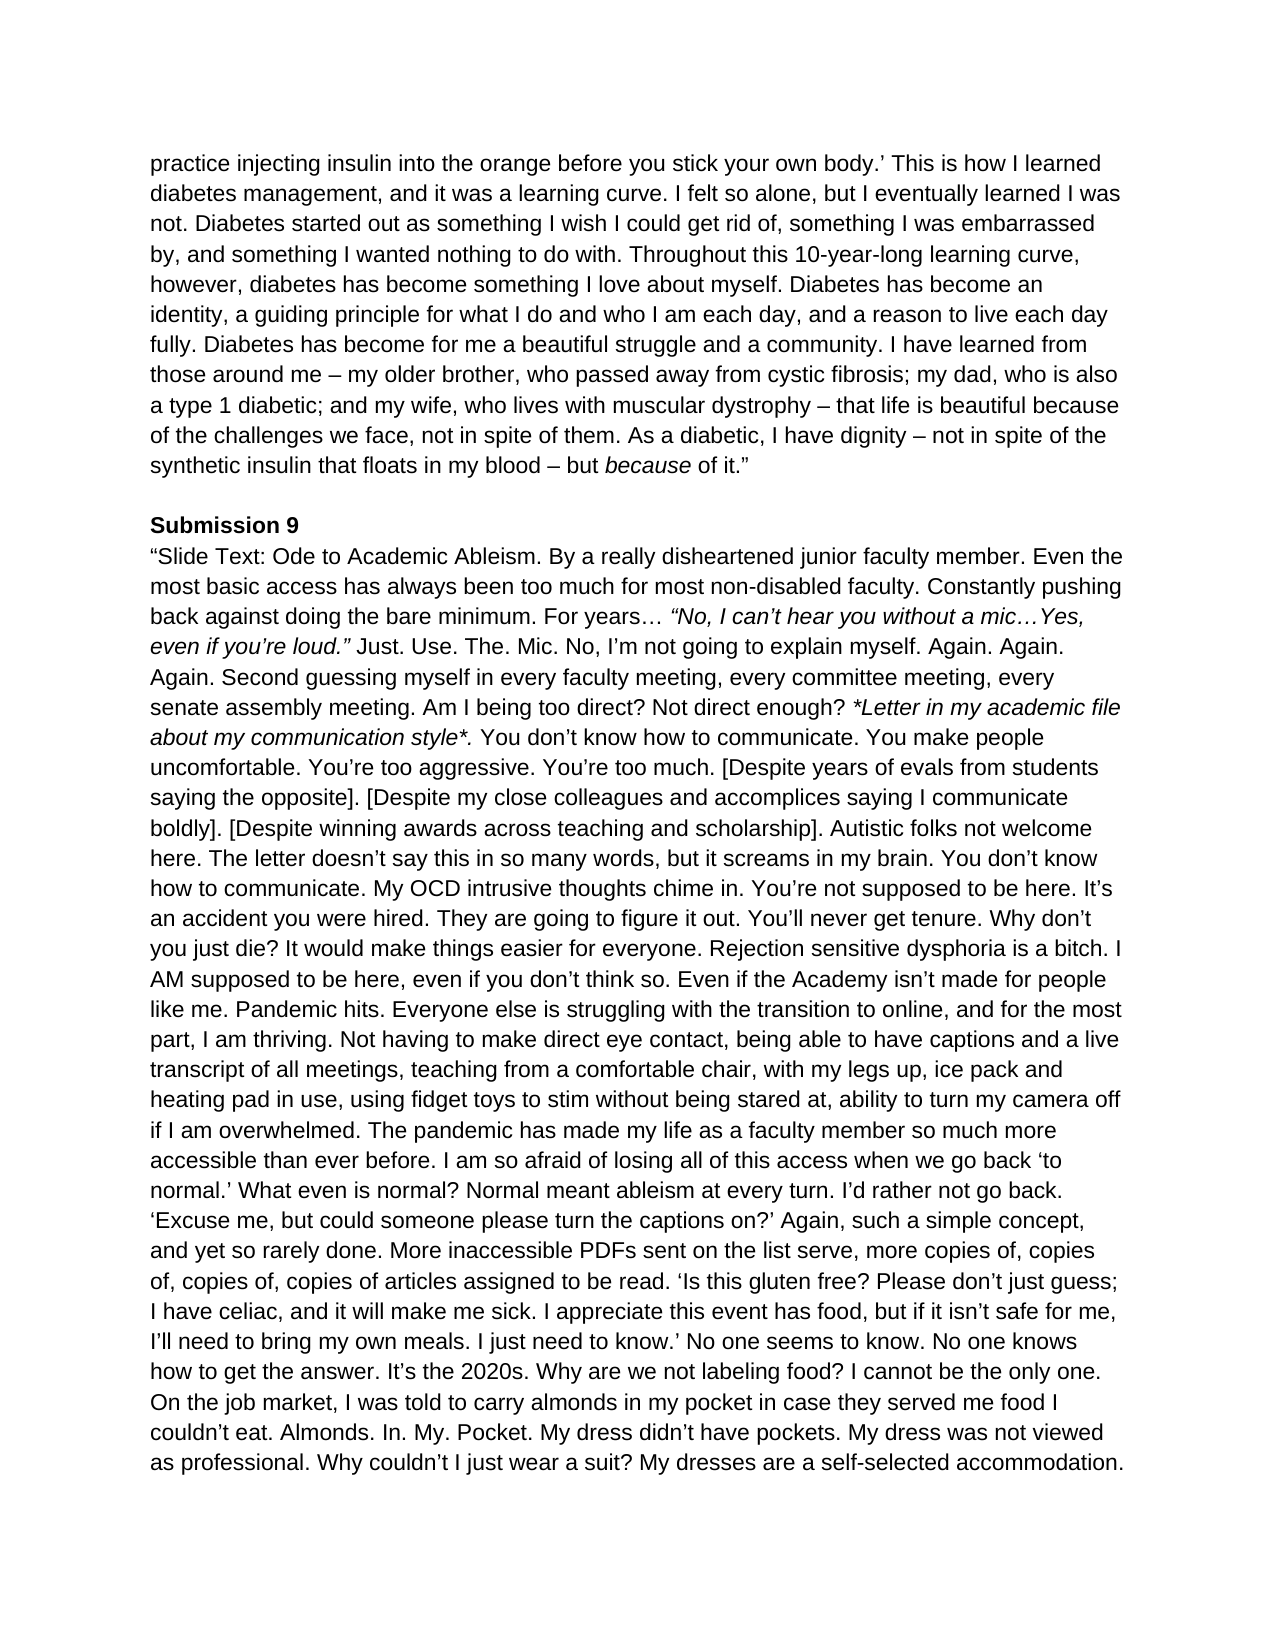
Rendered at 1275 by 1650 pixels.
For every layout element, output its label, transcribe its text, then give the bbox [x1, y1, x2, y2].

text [150, 543, 1125, 1475]
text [150, 150, 1125, 478]
text Submission 9 [150, 512, 1125, 539]
